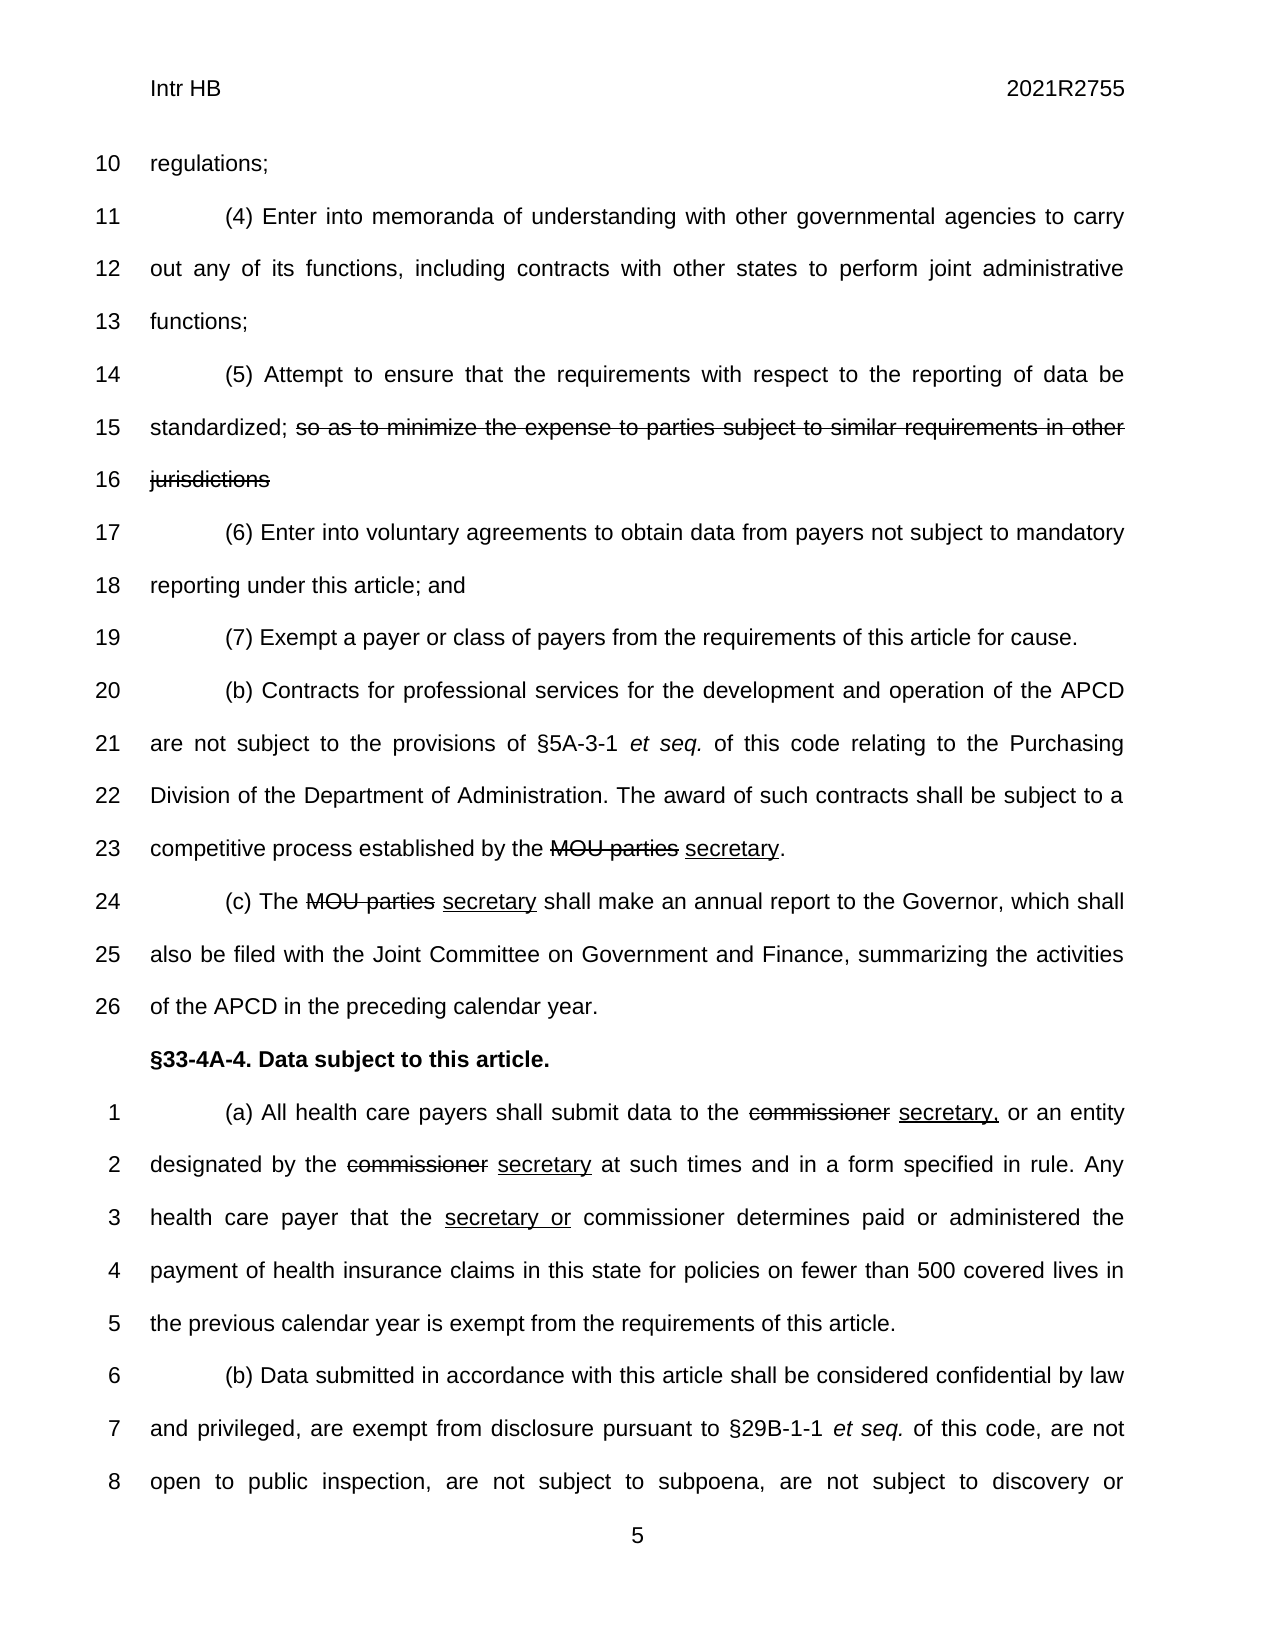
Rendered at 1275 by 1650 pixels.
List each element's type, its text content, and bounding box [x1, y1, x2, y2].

text (5) Attempt to ensure that the requirements with respect to the reporting of data be standardized; so as to minimize the expense to parties subject to similar requirements in other jurisdictions [150, 361, 1125, 493]
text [150, 150, 1125, 176]
text (4) Enter into memoranda of understanding with other governmental agencies to carry out any of its functions, including contracts with other states to perform joint administrative functions; [150, 203, 1125, 334]
subtitle §33-4A-4. Data subject to this article. [150, 1046, 1125, 1072]
text (6) Enter into voluntary agreements to obtain data from payers not subject to mandatory reporting under this article; and [150, 519, 1125, 598]
text (b) Contracts for professional services for the development and operation of the APCD are not subject to the provisions of §5A-3-1 et seq. of this code relating to the Purchasing Division of the Department of Administration. The award of such contracts shall be subject to a competitive process established by the MOU parties secretary. [150, 677, 1125, 862]
text (7) Exempt a payer or class of payers from the requirements of this article for cause. [150, 624, 1125, 651]
text (a) All health care payers shall submit data to the commissioner secretary, or an entity designated by the commissioner secretary at such times and in a form specified in rule. Any health care payer that the secretary or commissioner determines paid or administered the payment of health insurance claims in this state for policies on fewer than 500 covered lives in the previous calendar year is exempt from the requirements of this article. [150, 1099, 1125, 1336]
text (c) The MOU parties secretary shall make an annual report to the Governor, which shall also be filed with the Joint Committee on Government and Finance, summarizing the activities of the APCD in the preceding calendar year. [150, 888, 1125, 1020]
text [150, 1362, 1125, 1494]
